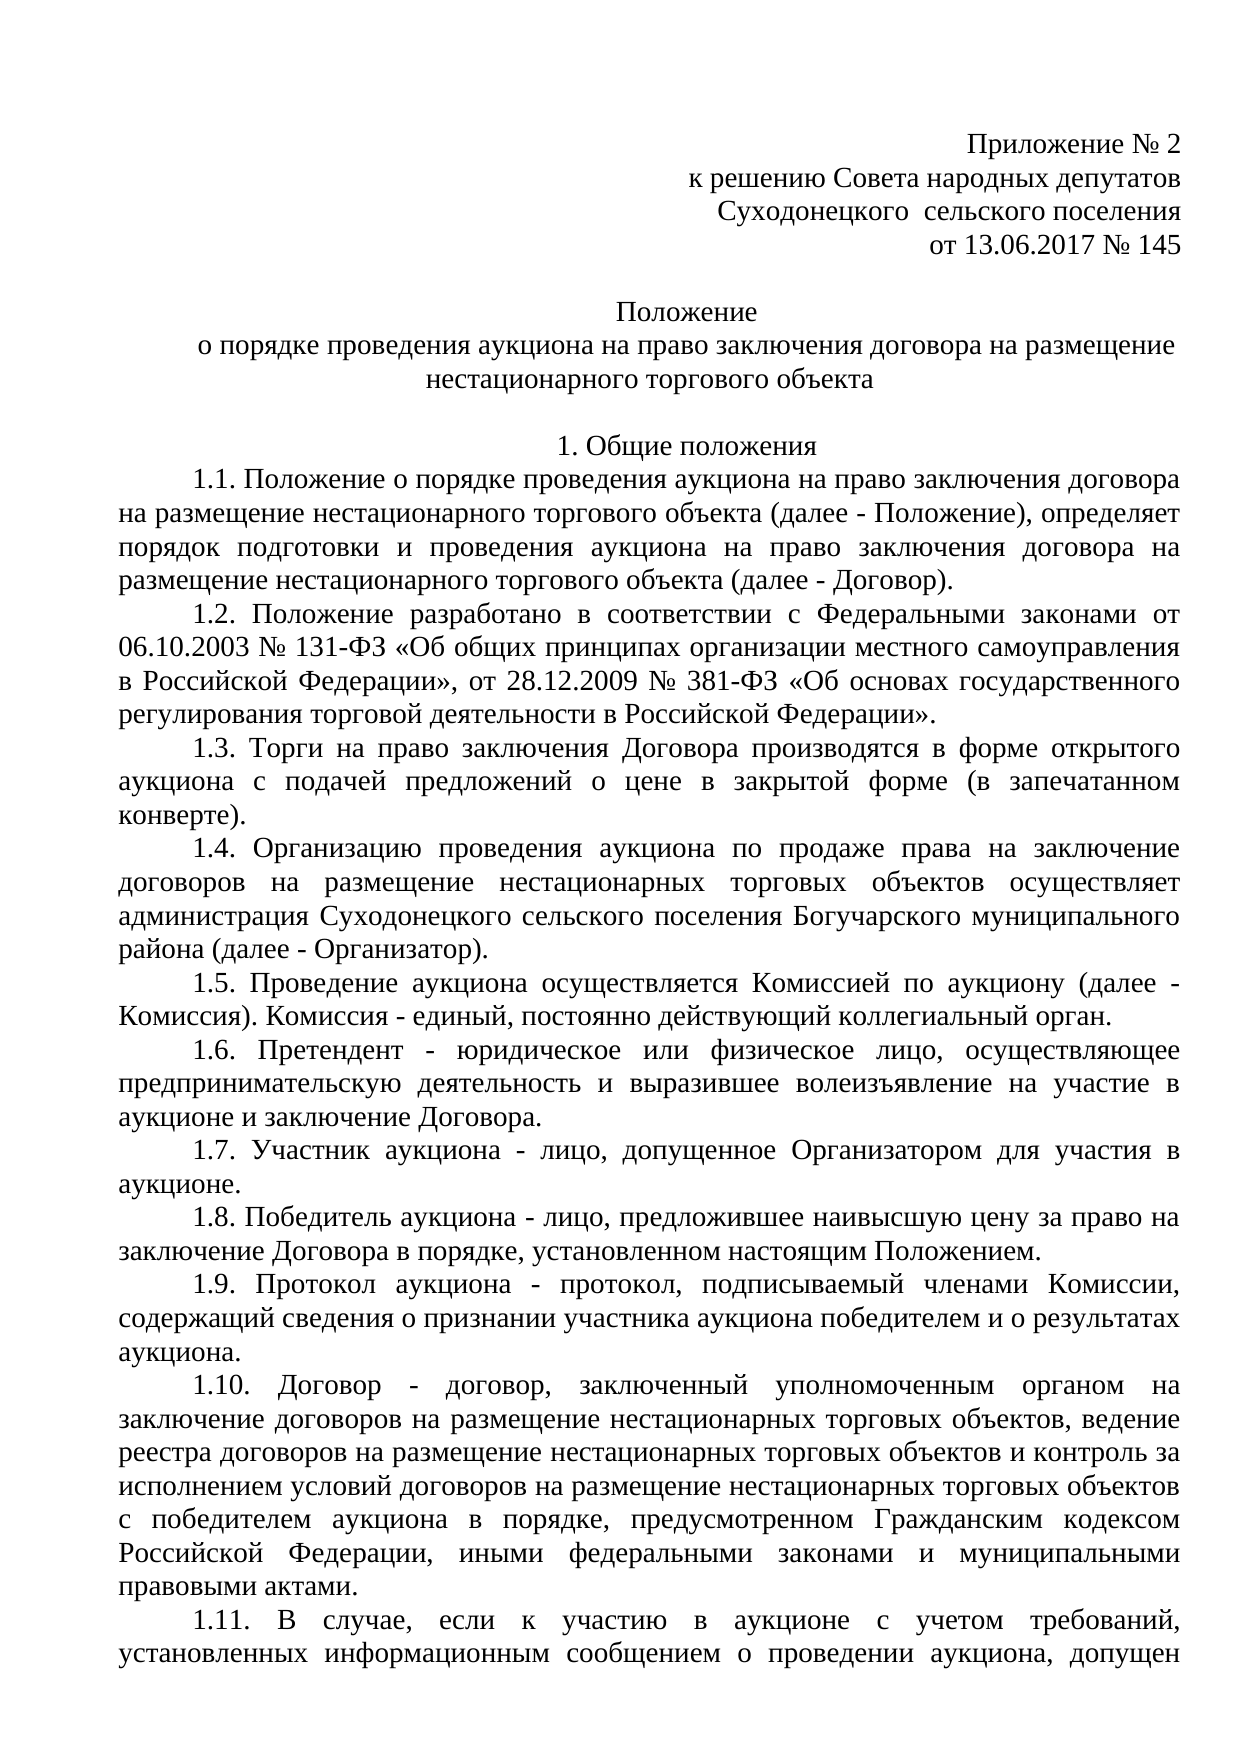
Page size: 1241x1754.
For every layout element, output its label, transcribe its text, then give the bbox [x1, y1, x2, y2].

text 1.9. Протокол аукциона - протокол, подписываемый членами Комиссии, содержащий сведения о признании участника аукциона победителем и о результатах аукциона. [118, 1267, 1181, 1367]
text о порядке проведения аукциона на право заключения договора на размещение нестационарного торгового объекта [118, 327, 1181, 394]
text Приложение № 2 [591, 126, 1181, 160]
text от 13.06.2017 № 145 [591, 227, 1181, 260]
text 1.2. Положение разработано в соответствии с Федеральными законами от 06.10.2003 № 131-ФЗ «Об общих принципах организации местного самоуправления в Российской Федерации», от 28.12.2009 № 381-ФЗ «Об основах государственного регулирования торговой деятельности в Российской Федерации». [118, 596, 1181, 730]
text 1.1. Положение о порядке проведения аукциона на право заключения договора на размещение нестационарного торгового объекта (далее - Положение), определяет порядок подготовки и проведения аукциона на право заключения договора на размещение нестационарного торгового объекта (далее - Договор). [118, 462, 1181, 596]
text 1.10. Договор - договор, заключенный уполномоченным органом на заключение договоров на размещение нестационарных торговых объектов, ведение реестра договоров на размещение нестационарных торговых объектов и контроль за исполнением условий договоров на размещение нестационарных торговых объектов с победителем аукциона в порядке, предусмотренном Гражданским кодексом Российской Федерации, иными федеральными законами и муниципальными правовыми актами. [118, 1367, 1181, 1602]
text к решению Совета народных депутатов [591, 160, 1181, 193]
text 1.5. Проведение аукциона осуществляется Комиссией по аукциону (далее - Комиссия). Комиссия - единый, постоянно действующий коллегиальный орган. [118, 965, 1181, 1032]
text 1. Общие положения [118, 428, 1181, 462]
text Суходонецкого сельского поселения [591, 193, 1181, 227]
text 1.6. Претендент - юридическое или физическое лицо, осуществляющее предпринимательскую деятельность и выразившее волеизъявление на участие в аукционе и заключение Договора. [118, 1032, 1181, 1132]
text 1.4. Организацию проведения аукциона по продаже права на заключение договоров на размещение нестационарных торговых объектов осуществляет администрация Суходонецкого сельского поселения Богучарского муниципального района (далее - Организатор). [118, 831, 1181, 965]
text Положение [118, 294, 1181, 327]
text 1.7. Участник аукциона - лицо, допущенное Организатором для участия в аукционе. [118, 1132, 1181, 1199]
text 1.3. Торги на право заключения Договора производятся в форме открытого аукциона с подачей предложений о цене в закрытой форме (в запечатанном конверте). [118, 730, 1181, 831]
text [118, 1602, 1181, 1669]
text 1.8. Победитель аукциона - лицо, предложившее наивысшую цену за право на заключение Договора в порядке, установленном настоящим Положением. [118, 1199, 1181, 1267]
